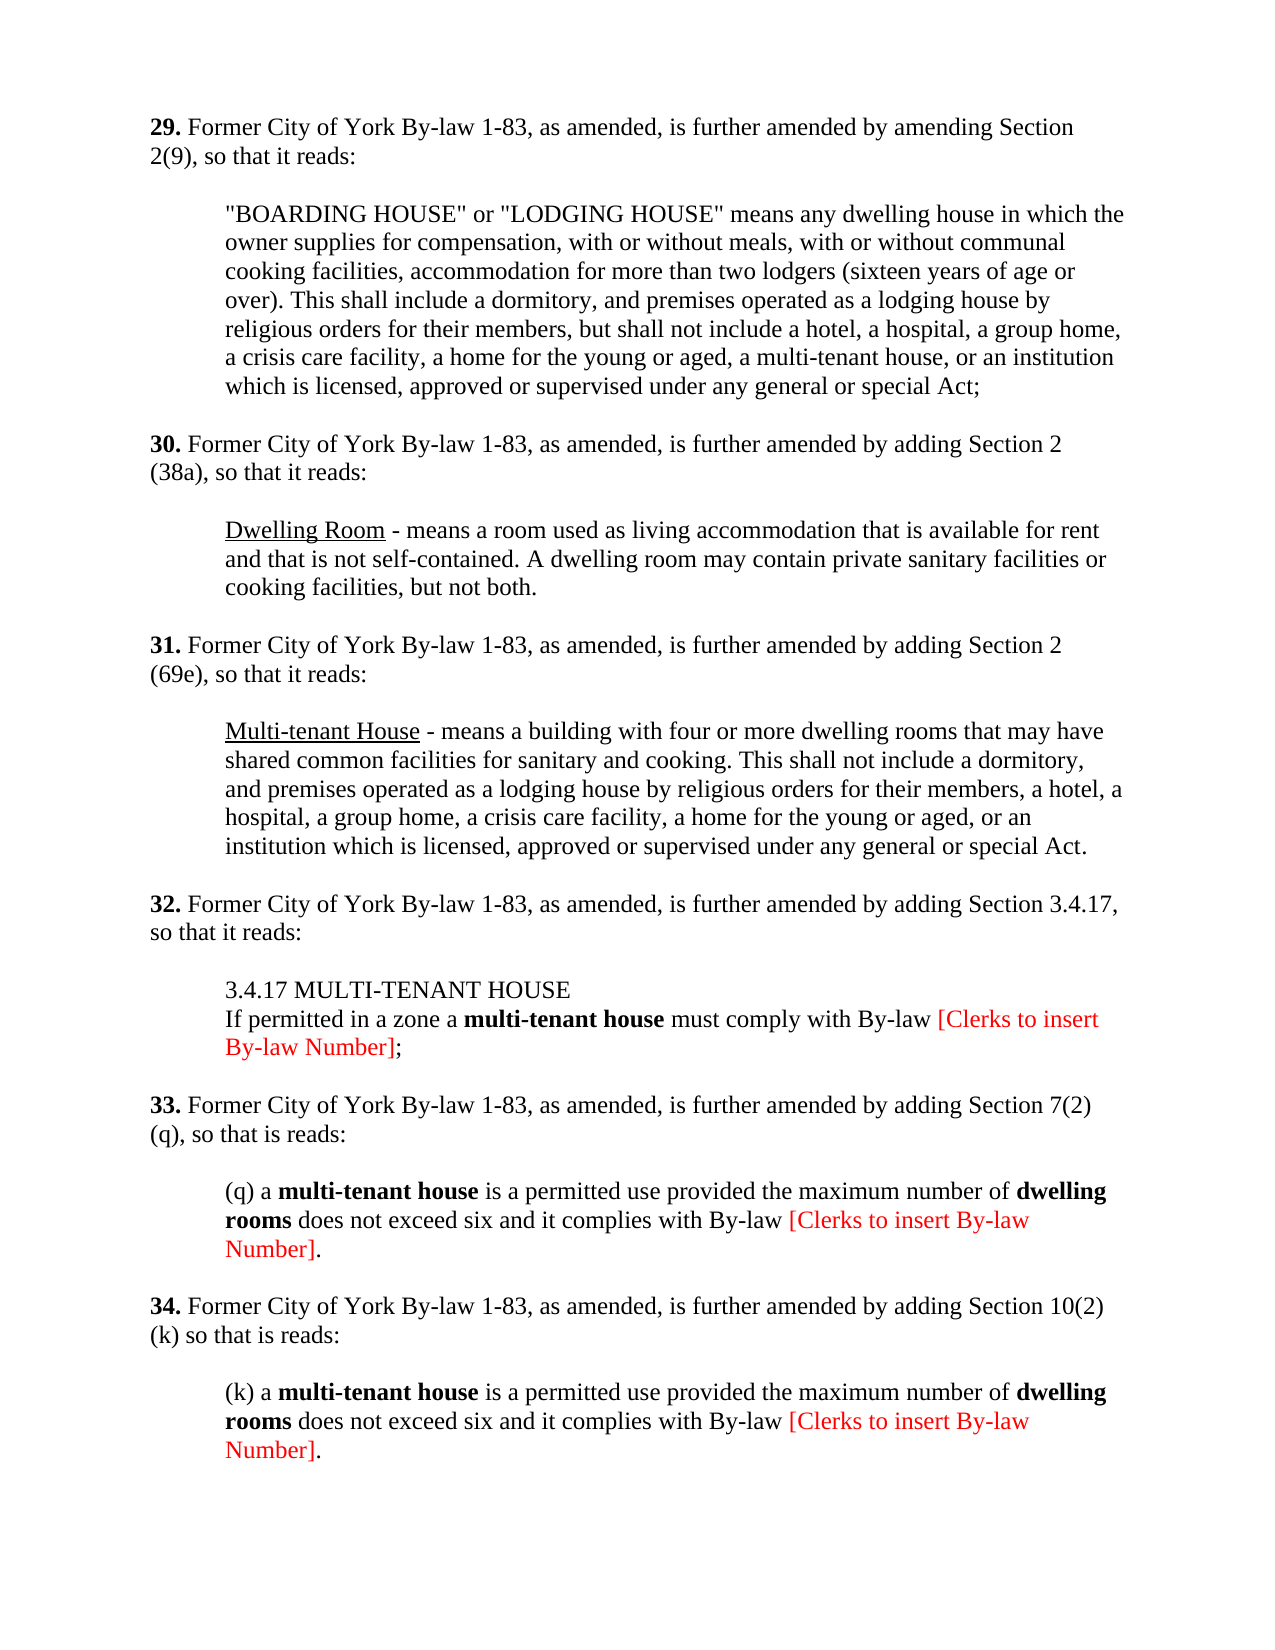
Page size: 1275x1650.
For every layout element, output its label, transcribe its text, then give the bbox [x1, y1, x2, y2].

text (q) a multi-tenant house is a permitted use provided the maximum number of dwelling rooms does not exceed six and it complies with By-law [Clerks to insert By-law Number]. [225, 1176, 1125, 1262]
text 33. Former City of York By-law 1-83, as amended, is further amended by adding Section 7(2)(q), so that is reads: [150, 1090, 1125, 1147]
text "BOARDING HOUSE" or "LODGING HOUSE" means any dwelling house in which the owner supplies for compensation, with or without meals, with or without communal cooking facilities, accommodation for more than two lodgers (sixteen years of age or over). This shall include a dormitory, and premises operated as a lodging house by religious orders for their members, but shall not include a hotel, a hospital, a group home, a crisis care facility, a home for the young or aged, a multi-tenant house, or an institution which is licensed, approved or supervised under any general or special Act; [225, 199, 1125, 400]
text 30. Former City of York By-law 1-83, as amended, is further amended by adding Section 2 (38a), so that it reads: [150, 429, 1125, 486]
text Dwelling Room - means a room used as living accommodation that is available for rent and that is not self-contained. A dwelling room may contain private sanitary facilities or cooking facilities, but not both. [225, 515, 1125, 601]
text If permitted in a zone a multi-tenant house must comply with By-law [Clerks to insert By-law Number]; [225, 1004, 1125, 1061]
text 32. Former City of York By-law 1-83, as amended, is further amended by adding Section 3.4.17, so that it reads: [150, 889, 1125, 946]
text 34. Former City of York By-law 1-83, as amended, is further amended by adding Section 10(2)(k) so that is reads: [150, 1291, 1125, 1349]
text 31. Former City of York By-law 1-83, as amended, is further amended by adding Section 2 (69e), so that it reads: [150, 630, 1125, 687]
text Multi-tenant House - means a building with four or more dwelling rooms that may have shared common facilities for sanitary and cooking. This shall not include a dormitory, and premises operated as a lodging house by religious orders for their members, a hotel, a hospital, a group home, a crisis care facility, a home for the young or aged, or an institution which is licensed, approved or supervised under any general or special Act. [225, 716, 1125, 860]
text 3.4.17 MULTI-TENANT HOUSE [225, 975, 1125, 1004]
text (k) a multi-tenant house is a permitted use provided the maximum number of dwelling rooms does not exceed six and it complies with By-law [Clerks to insert By-law Number]. [225, 1377, 1125, 1464]
text 29. Former City of York By-law 1-83, as amended, is further amended by amending Section 2(9), so that it reads: [150, 112, 1125, 170]
